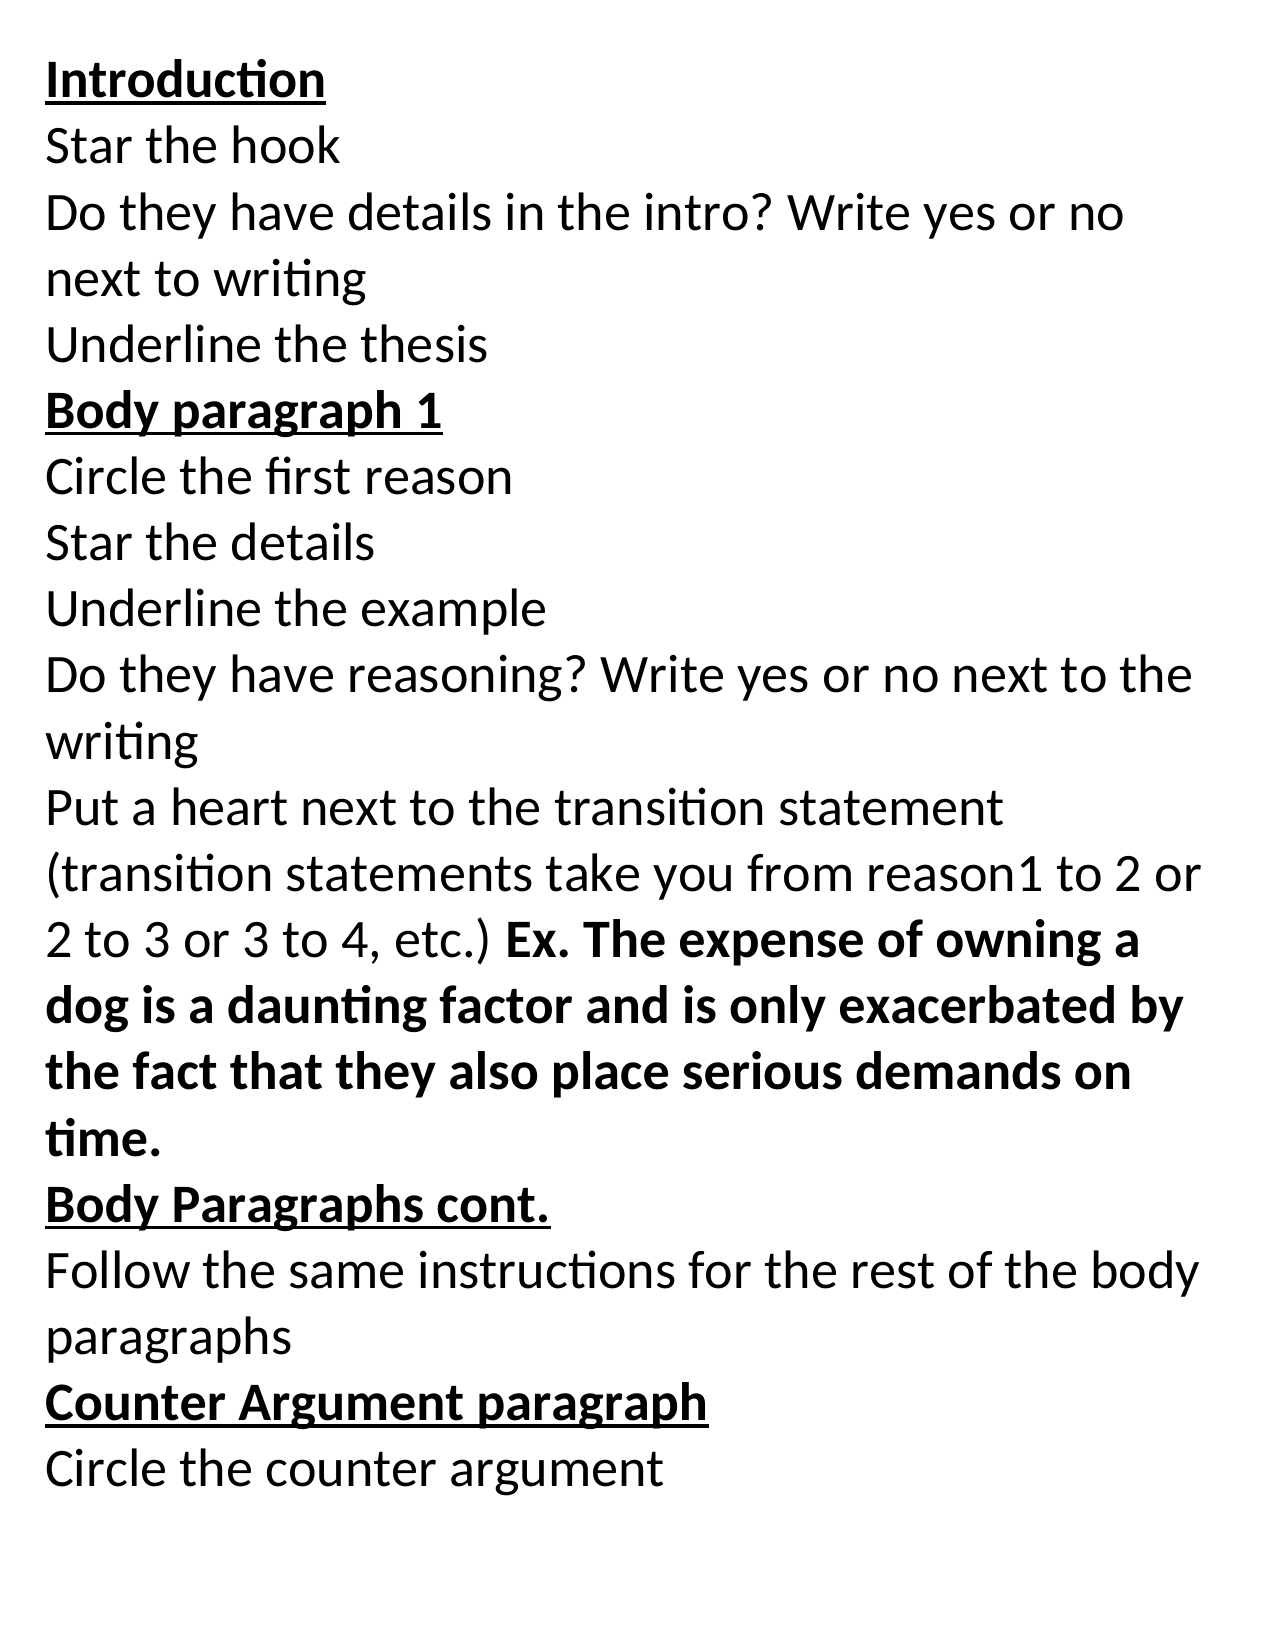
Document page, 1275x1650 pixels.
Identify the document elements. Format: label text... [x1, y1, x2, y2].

text Counter Argument paragraph [45, 1368, 1230, 1434]
text Do they have reasoning? Write yes or no next to the writing [45, 640, 1230, 773]
text Circle the first reason [45, 442, 1230, 508]
text Star the hook [45, 111, 1230, 177]
text Introduction [45, 45, 1230, 111]
text Do they have details in the intro? Write yes or no next to writing [45, 177, 1230, 309]
text Star the details [45, 508, 1230, 574]
text Follow the same instructions for the rest of the body paragraphs [45, 1236, 1230, 1368]
text Body paragraph 1 [45, 376, 1230, 442]
text Circle the counter argument [45, 1434, 1230, 1500]
text Put a heart next to the transition statement (transition statements take you from reason1 to 2 or 2 to 3 or 3 to 4, etc.) Ex. The expense of owning a dog is a daunting factor and is only exacerbated by the fact that they also place serious demands on time. [45, 773, 1230, 1169]
text Body Paragraphs cont. [45, 1169, 1230, 1236]
text Underline the thesis [45, 309, 1230, 376]
text Underline the example [45, 574, 1230, 640]
